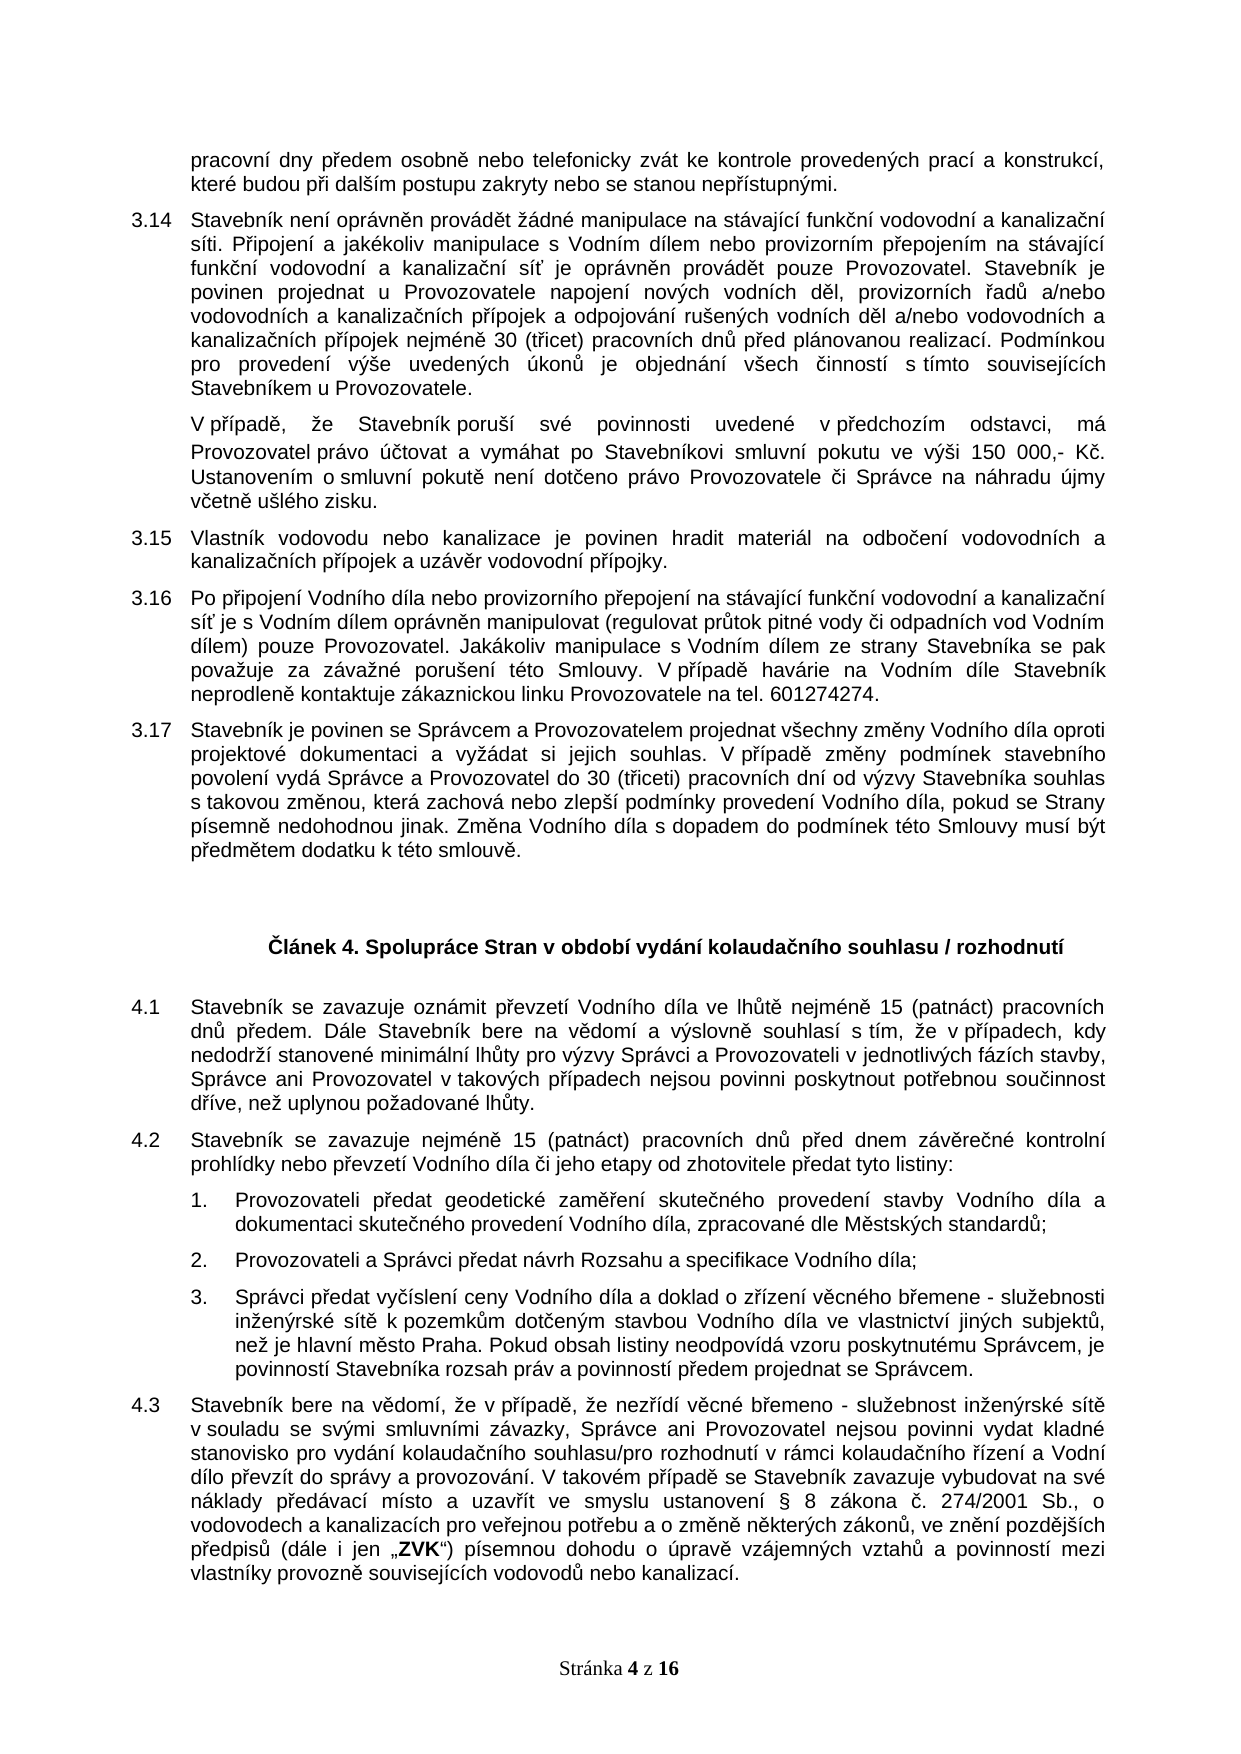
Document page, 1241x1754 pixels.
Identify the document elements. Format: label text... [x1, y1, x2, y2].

list Stavebník je povinen se Správcem a Provozovatelem projednat všechny změny Vodního díla oproti projektové dokumentaci a vyžádat si jejich souhlas. V případě změny podmínek stavebního povolení vydá Správce a Provozovatel do 30 (třiceti) pracovních dní od výzvy Stavebníka souhlas s takovou změnou, která zachová nebo zlepší podmínky provedení Vodního díla, pokud se Strany písemně nedohodnou jinak. Změna Vodního díla s dopadem do podmínek této Smlouvy musí být předmětem dodatku k této smlouvě. [131, 718, 1106, 862]
list Stavebník se zavazuje nejméně 15 (patnáct) pracovních dnů před dnem závěrečné kontrolní prohlídky nebo převzetí Vodního díla či jeho etapy od zhotovitele předat tyto listiny: [131, 1127, 1106, 1175]
list Provozovateli předat geodetické zaměření skutečného provedení stavby Vodního díla a dokumentaci skutečného provedení Vodního díla, zpracované dle Městských standardů; [190, 1188, 1106, 1236]
list Po připojení Vodního díla nebo provizorního přepojení na stávající funkční vodovodní a kanalizační síť je s Vodním dílem oprávněn manipulovat (regulovat průtok pitné vody či odpadních vod Vodním dílem) pouze Provozovatel. Jakákoliv manipulace s Vodním dílem ze strany Stavebníka se pak považuje za závažné porušení této Smlouvy. V případě havárie na Vodním díle Stavebník neprodleně kontaktuje zákaznickou linku Provozovatele na tel. 601274274. [131, 586, 1106, 706]
text V případě, že Stavebník poruší své povinnosti uvedené v předchozím odstavci, má Provozovatel právo účtovat a vymáhat po Stavebníkovi smluvní pokutu ve výši 150 000,- Kč. Ustanovením o smluvní pokutě není dotčeno právo Provozovatele či Správce na náhradu újmy včetně ušlého zisku. [190, 412, 1106, 513]
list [131, 148, 1106, 196]
list Vlastník vodovodu nebo kanalizace je povinen hradit materiál na odbočení vodovodních a kanalizačních přípojek a uzávěr vodovodní přípojky. [131, 525, 1106, 573]
list Stavebník bere na vědomí, že v případě, že nezřídí věcné břemeno - služebnost inženýrské sítě v souladu se svými smluvními závazky, Správce ani Provozovatel nejsou povinni vydat kladné stanovisko pro vydání kolaudačního souhlasu/pro rozhodnutí v rámci kolaudačního řízení a Vodní dílo převzít do správy a provozování. V takovém případě se Stavebník zavazuje vybudovat na své náklady předávací místo a uzavřít ve smyslu ustanovení § 8 zákona č. 274/2001 Sb., o vodovodech a kanalizacích pro veřejnou potřebu a o změně některých zákonů, ve znění pozdějších předpisů (dále i jen „ZVK“) písemnou dohodu o úpravě vzájemných vztahů a povinností mezi vlastníky provozně souvisejících vodovodů nebo kanalizací. [131, 1393, 1106, 1585]
list Stavebník se zavazuje oznámit převzetí Vodního díla ve lhůtě nejméně 15 (patnáct) pracovních dnů předem. Dále Stavebník bere na vědomí a výslovně souhlasí s tím, že v případech, kdy nedodrží stanovené minimální lhůty pro výzvy Správci a Provozovateli v jednotlivých fázích stavby, Správce ani Provozovatel v takových případech nejsou povinni poskytnout potřebnou součinnost dříve, než uplynou požadované lhůty. [131, 995, 1106, 1115]
list Stavebník není oprávněn provádět žádné manipulace na stávající funkční vodovodní a kanalizační síti. Připojení a jakékoliv manipulace s Vodním dílem nebo provizorním přepojením na stávající funkční vodovodní a kanalizační síť je oprávněn provádět pouze Provozovatel. Stavebník je povinen projednat u Provozovatele napojení nových vodních děl, provizorních řadů a/nebo vodovodních a kanalizačních přípojek a odpojování rušených vodních děl a/nebo vodovodních a kanalizačních přípojek nejméně 30 (třicet) pracovních dnů před plánovanou realizací. Podmínkou pro provedení výše uvedených úkonů je objednání všech činností s tímto souvisejících Stavebníkem u Provozovatele. [131, 208, 1106, 400]
list Spolupráce Stran v období vydání kolaudačního souhlasu / rozhodnutí [184, 935, 1106, 959]
list Správci předat vyčíslení ceny Vodního díla a doklad o zřízení věcného břemene - služebnosti inženýrské sítě k pozemkům dotčeným stavbou Vodního díla ve vlastnictví jiných subjektů, než je hlavní město Praha. Pokud obsah listiny neodpovídá vzoru poskytnutému Správcem, je povinností Stavebníka rozsah práv a povinností předem projednat se Správcem. [190, 1285, 1106, 1381]
list Provozovateli a Správci předat návrh Rozsahu a specifikace Vodního díla; [190, 1248, 1106, 1272]
